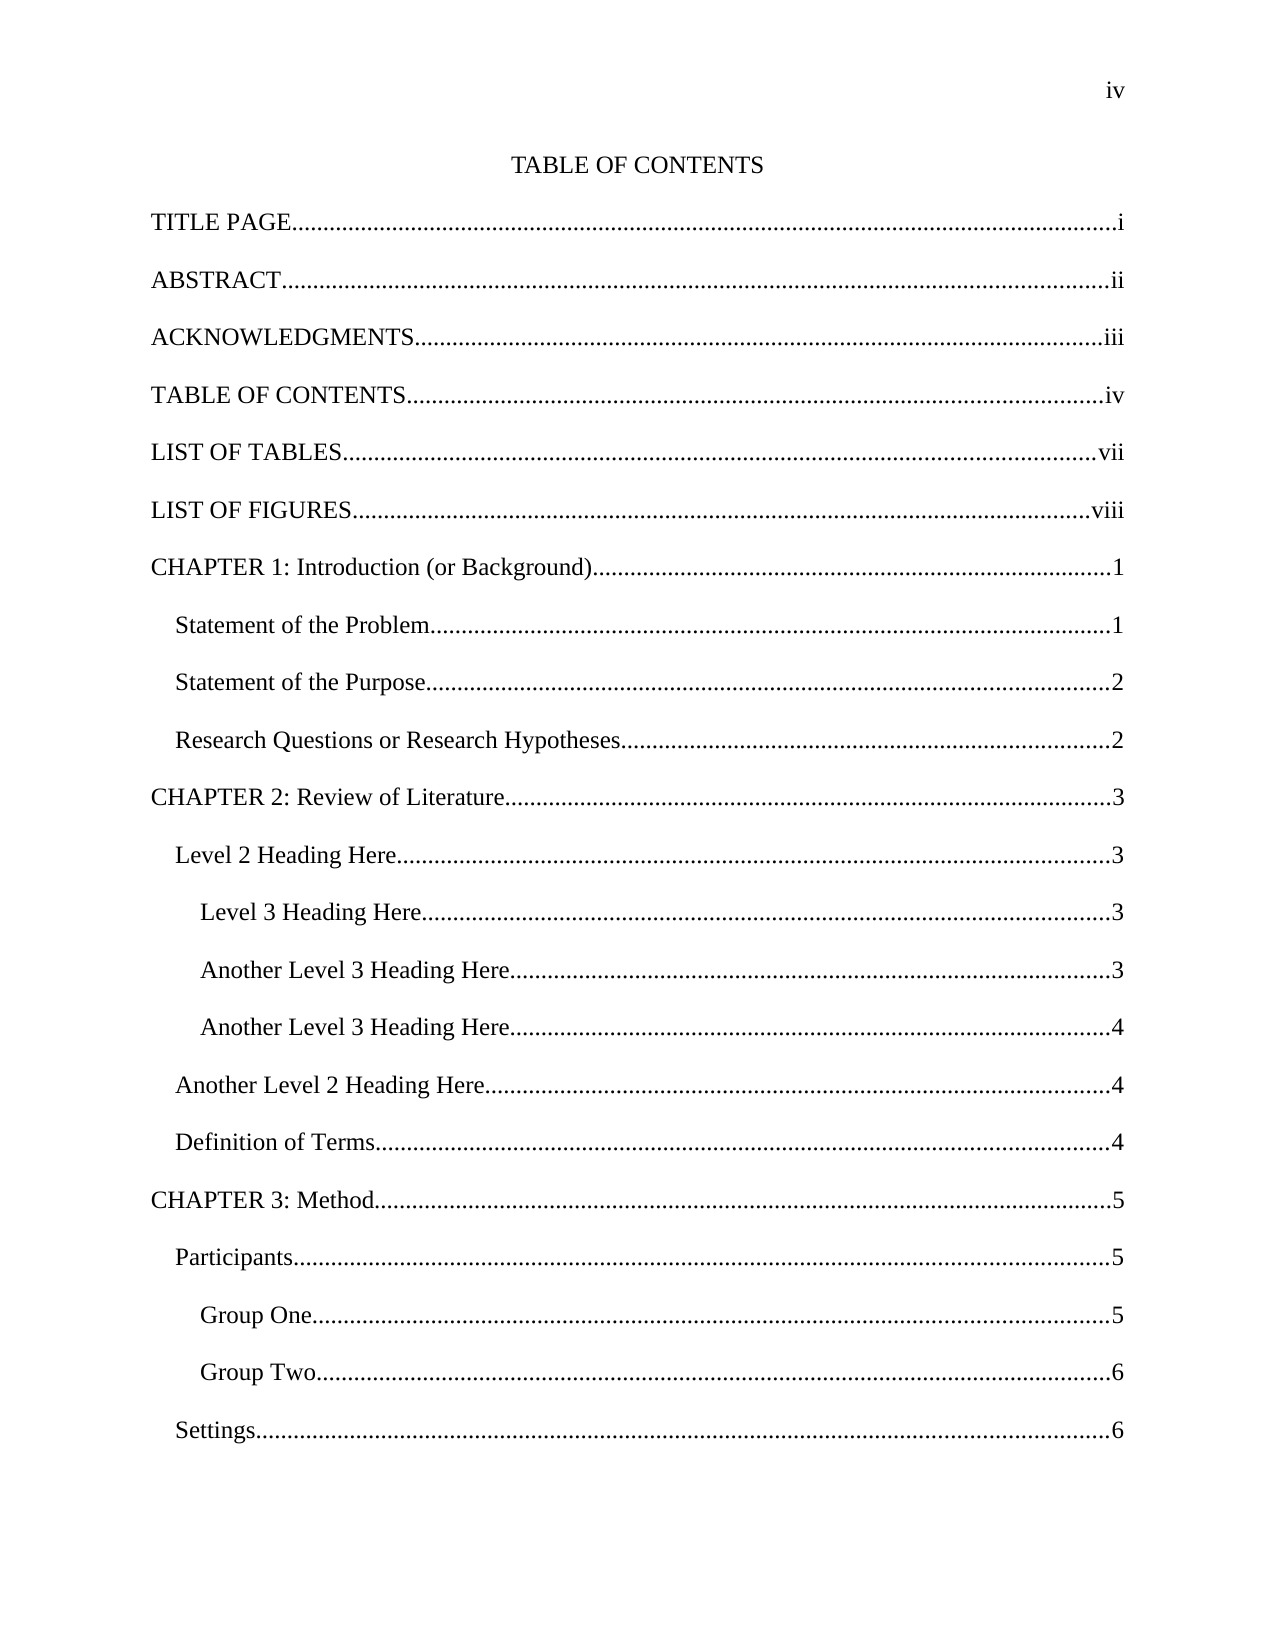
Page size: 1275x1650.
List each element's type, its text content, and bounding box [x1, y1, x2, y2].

text Another Level 3 Heading Here 4 [200, 1012, 1125, 1041]
text TABLE OF CONTENTS iv [150, 380, 1125, 409]
text ABSTRACT ii [150, 265, 1125, 294]
text Definition of Terms 4 [175, 1127, 1125, 1156]
text Another Level 3 Heading Here 3 [200, 955, 1125, 984]
text Level 2 Heading Here 3 [175, 840, 1125, 869]
text TITLE PAGE i [150, 207, 1125, 236]
text LIST OF TABLES vii [150, 437, 1125, 466]
text LIST OF FIGURES viii [150, 495, 1125, 524]
text CHAPTER 3: Method 5 [150, 1185, 1125, 1214]
text Statement of the Problem 1 [175, 610, 1125, 639]
text CHAPTER 2: Review of Literature 3 [150, 782, 1125, 811]
text CHAPTER 1: Introduction (or Background) 1 [150, 552, 1125, 581]
text Group Two 6 [200, 1357, 1125, 1386]
text ACKNOWLEDGMENTS iii [150, 322, 1125, 351]
text Another Level 2 Heading Here 4 [175, 1070, 1125, 1099]
text Level 3 Heading Here 3 [200, 897, 1125, 926]
text Research Questions or Research Hypotheses 2 [175, 725, 1125, 754]
text TABLE OF CONTENTS [150, 150, 1125, 179]
text Statement of the Purpose 2 [175, 667, 1125, 696]
text Settings 6 [175, 1415, 1125, 1444]
text Participants 5 [175, 1242, 1125, 1271]
text Group One 5 [200, 1300, 1125, 1329]
